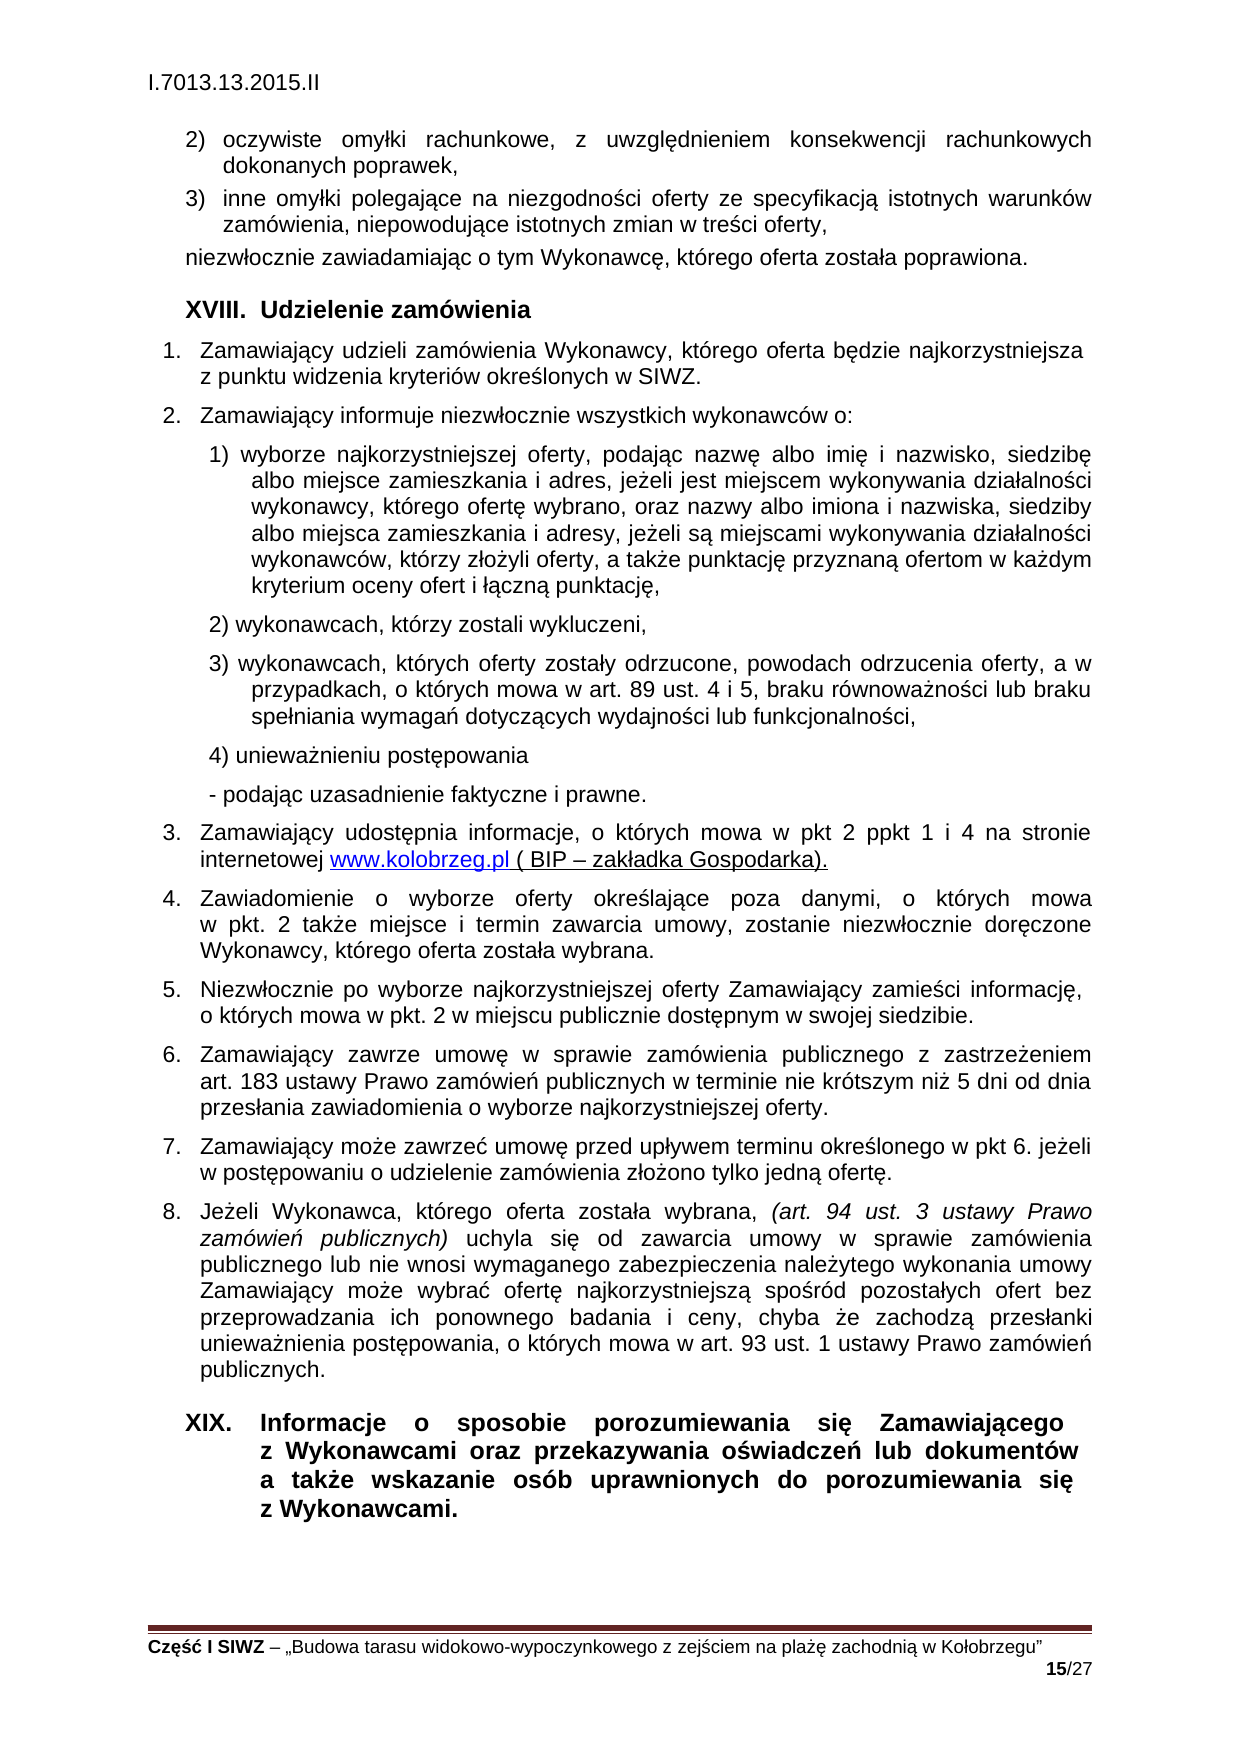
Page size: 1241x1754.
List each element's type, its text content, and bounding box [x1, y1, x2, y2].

list oczywiste omyłki rachunkowe, z uwzględnieniem konsekwencji rachunkowych dokonanych poprawek, [185, 126, 1092, 179]
list Jeżeli Wykonawca, którego oferta została wybrana, (art. 94 ust. 3 ustawy Prawo zamówień publicznych) uchyla się od zawarcia umowy w sprawie zamówienia publicznego lub nie wnosi wymaganego zabezpieczenia należytego wykonania umowy Zamawiający może wybrać ofertę najkorzystniejszą spośród pozostałych ofert bez przeprowadzania ich ponownego badania i ceny, chyba że zachodzą przesłanki unieważnienia postępowania, o których mowa w art. 93 ust. 1 ustawy Prawo zamówień publicznych. [162, 1198, 1092, 1383]
text 1) wyborze najkorzystniejszej oferty, podając nazwę albo imię i nazwisko, siedzibę albo miejsce zamieszkania i adres, jeżeli jest miejscem wykonywania działalności wykonawcy, którego ofertę wybrano, oraz nazwy albo imiona i nazwiska, siedziby albo miejsca zamieszkania i adresy, jeżeli są miejscami wykonywania działalności wykonawców, którzy złożyli oferty, a także punktację przyznaną ofertom w każdym kryterium oceny ofert i łączną punktację, [209, 441, 1092, 599]
list Zawiadomienie o wyborze oferty określające poza danymi, o których mowa w pkt. 2 także miejsce i termin zawarcia umowy, zostanie niezwłocznie doręczone Wykonawcy, którego oferta została wybrana. [162, 884, 1092, 964]
text 3) wykonawcach, których oferty zostały odrzucone, powodach odrzucenia oferty, a w przypadkach, o których mowa w art. 89 ust. 4 i 5, braku równoważności lub braku spełniania wymagań dotyczących wydajności lub funkcjonalności, [209, 650, 1092, 729]
list Zamawiający zawrze umowę w sprawie zamówienia publicznego z zastrzeżeniem art. 183 ustawy Prawo zamówień publicznych w terminie nie krótszym niż 5 dni od dnia przesłania zawiadomienia o wyborze najkorzystniejszej oferty. [162, 1041, 1092, 1120]
text - podając uzasadnienie faktyczne i prawne. [209, 781, 1092, 807]
list Zamawiający udzieli zamówienia Wykonawcy, którego oferta będzie najkorzystniejsza z punktu widzenia kryteriów określonych w SIWZ. [162, 337, 1092, 389]
subtitle Informacje o sposobie porozumiewania się Zamawiającego z Wykonawcami oraz przekazywania oświadczeń lub dokumentów a także wskazanie osób uprawnionych do porozumiewania się z Wykonawcami. [185, 1408, 1092, 1523]
text 4) unieważnieniu postępowania [209, 742, 1092, 768]
subtitle Udzielenie zamówienia [185, 295, 1092, 324]
list Zamawiający udostępnia informacje, o których mowa w pkt 2 ppkt 1 i 4 na stronie internetowej www.kolobrzeg.pl ( BIP – zakładka Gospodarka). [162, 819, 1092, 872]
text niezwłocznie zawiadamiając o tym Wykonawcę, którego oferta została poprawiona. [185, 244, 1092, 270]
list inne omyłki polegające na niezgodności oferty ze specyfikacją istotnych warunków zamówienia, niepowodujące istotnych zmian w treści oferty, [185, 185, 1092, 238]
text 2) wykonawcach, którzy zostali wykluczeni, [209, 611, 1092, 638]
list Zamawiający informuje niezwłocznie wszystkich wykonawców o: [162, 402, 1092, 428]
list Zamawiający może zawrzeć umowę przed upływem terminu określonego w pkt 6. jeżeli w postępowaniu o udzielenie zamówienia złożono tylko jedną ofertę. [162, 1133, 1092, 1186]
list Niezwłocznie po wyborze najkorzystniejszej oferty Zamawiający zamieści informację, o których mowa w pkt. 2 w miejscu publicznie dostępnym w swojej siedzibie. [162, 976, 1092, 1029]
